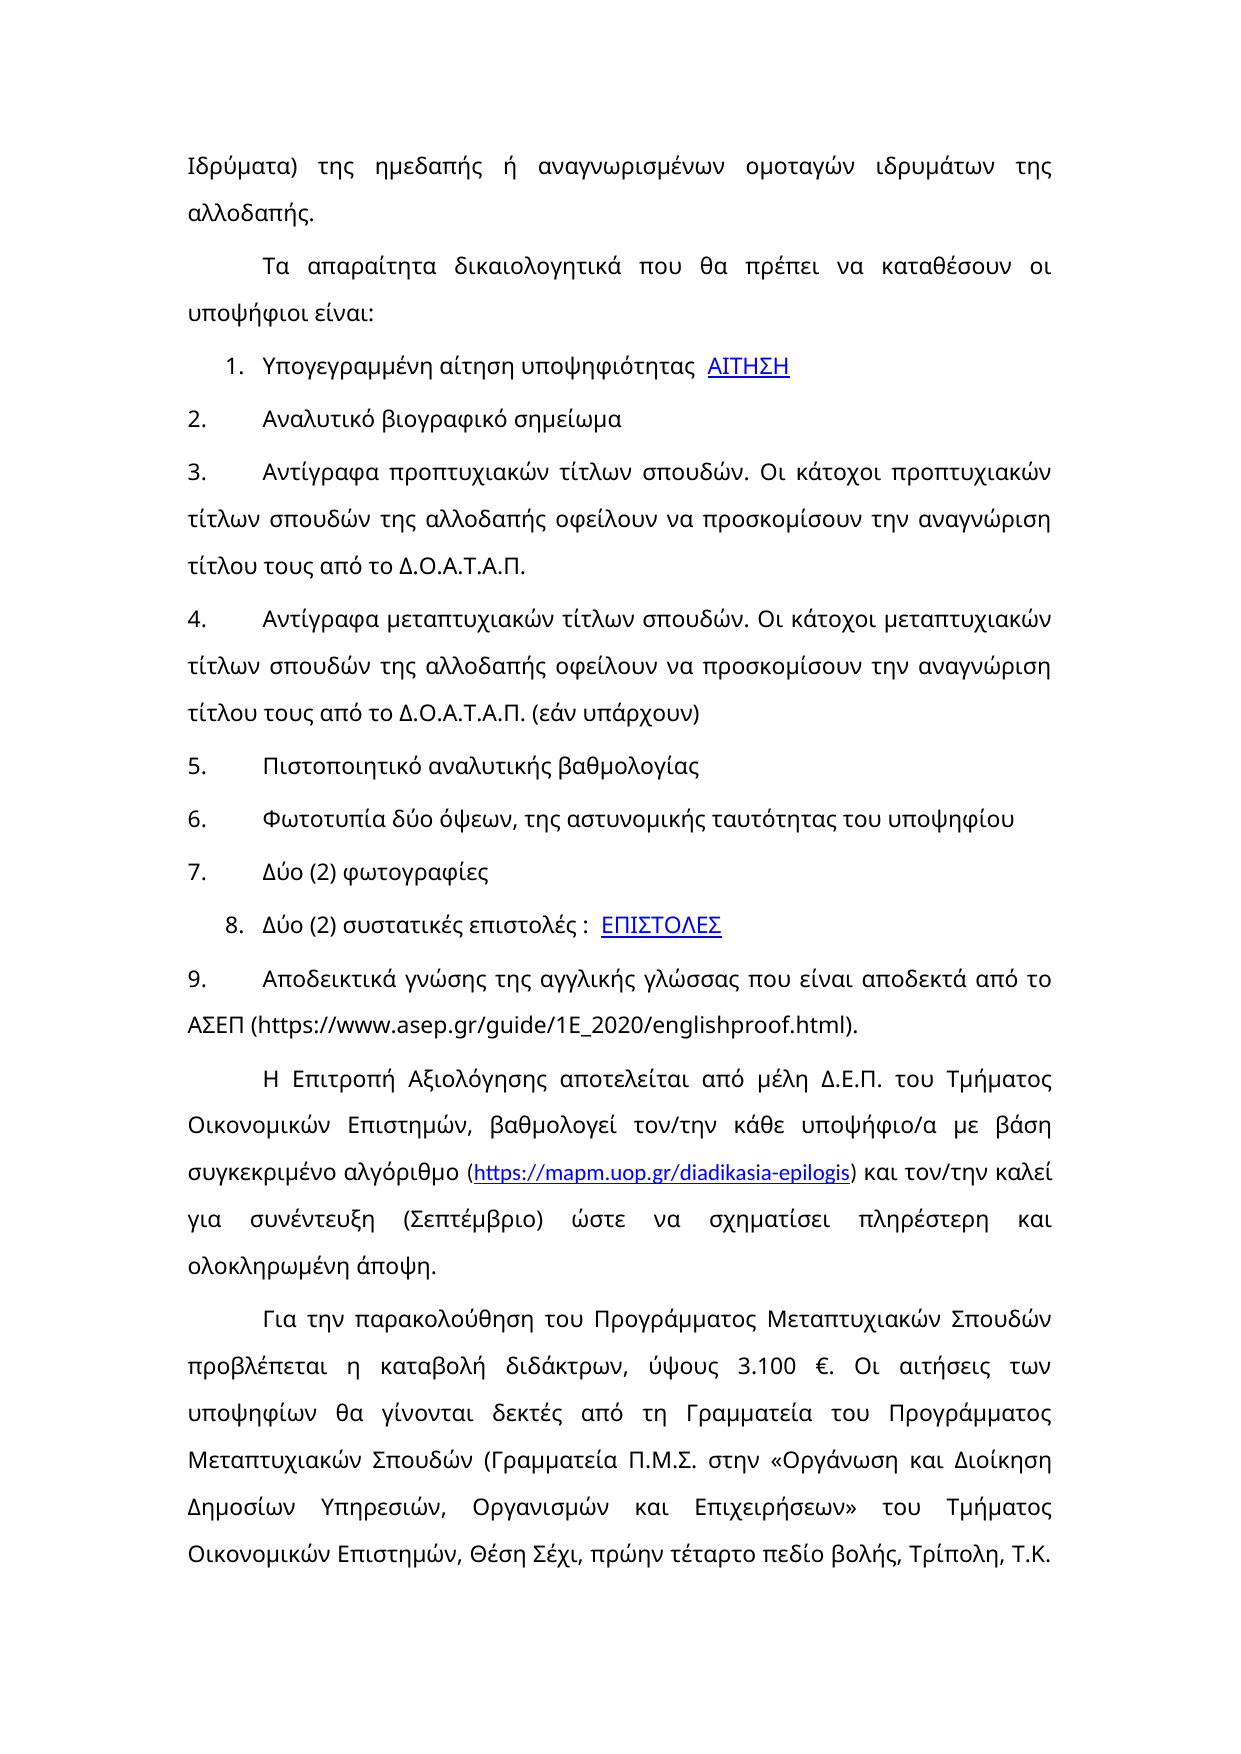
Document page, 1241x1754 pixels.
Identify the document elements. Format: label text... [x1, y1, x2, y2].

list Αντίγραφα μεταπτυχιακών τίτλων σπουδών. Οι κάτοχοι μεταπτυχιακών τίτλων σπουδών της αλλοδαπής οφείλουν να προσκομίσουν την αναγνώριση τίτλου τους από το Δ.Ο.Α.Τ.Α.Π. (εάν υπάρχουν) [187, 603, 1053, 728]
list Αντίγραφα προπτυχιακών τίτλων σπουδών. Οι κάτοχοι προπτυχιακών τίτλων σπουδών της αλλοδαπής οφείλουν να προσκομίσουν την αναγνώριση τίτλου τους από το Δ.Ο.Α.Τ.Α.Π. [187, 456, 1053, 581]
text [187, 150, 1053, 228]
list Πιστοποιητικό αναλυτικής βαθμολογίας [187, 750, 1053, 781]
list Υπογεγραμμένη αίτηση υποψηφιότητας ΑΙΤΗΣΗ [225, 350, 1053, 381]
text Η Επιτροπή Αξιολόγησης αποτελείται από μέλη Δ.Ε.Π. του Τμήματος Οικονομικών Επιστημών, βαθμολογεί τον/την κάθε υποψήφιο/α με βάση συγκεκριμένο αλγόριθμο (https://mapm.uop.gr/diadikasia-epilogis) και τον/την καλεί για συνέντευξη (Σεπτέμβριο) ώστε να σχηματίσει πληρέστερη και ολοκληρωμένη άποψη. [187, 1062, 1053, 1281]
list Δύο (2) φωτογραφίες [187, 856, 1053, 887]
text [187, 1303, 1053, 1569]
list Αποδεικτικά γνώσης της αγγλικής γλώσσας που είναι αποδεκτά από το ΑΣΕΠ (https://www.asep.gr/guide/1E_2020/englishproof.html). [187, 962, 1053, 1041]
list Αναλυτικό βιογραφικό σημείωμα [187, 403, 1053, 434]
list Φωτοτυπία δύο όψεων, της αστυνομικής ταυτότητας του υποψηφίου [187, 803, 1053, 834]
text Τα απαραίτητα δικαιολογητικά που θα πρέπει να καταθέσουν οι υποψήφιοι είναι: [187, 250, 1053, 328]
list Δύο (2) συστατικές επιστολές : ΕΠΙΣΤΟΛΕΣ [225, 909, 1053, 941]
